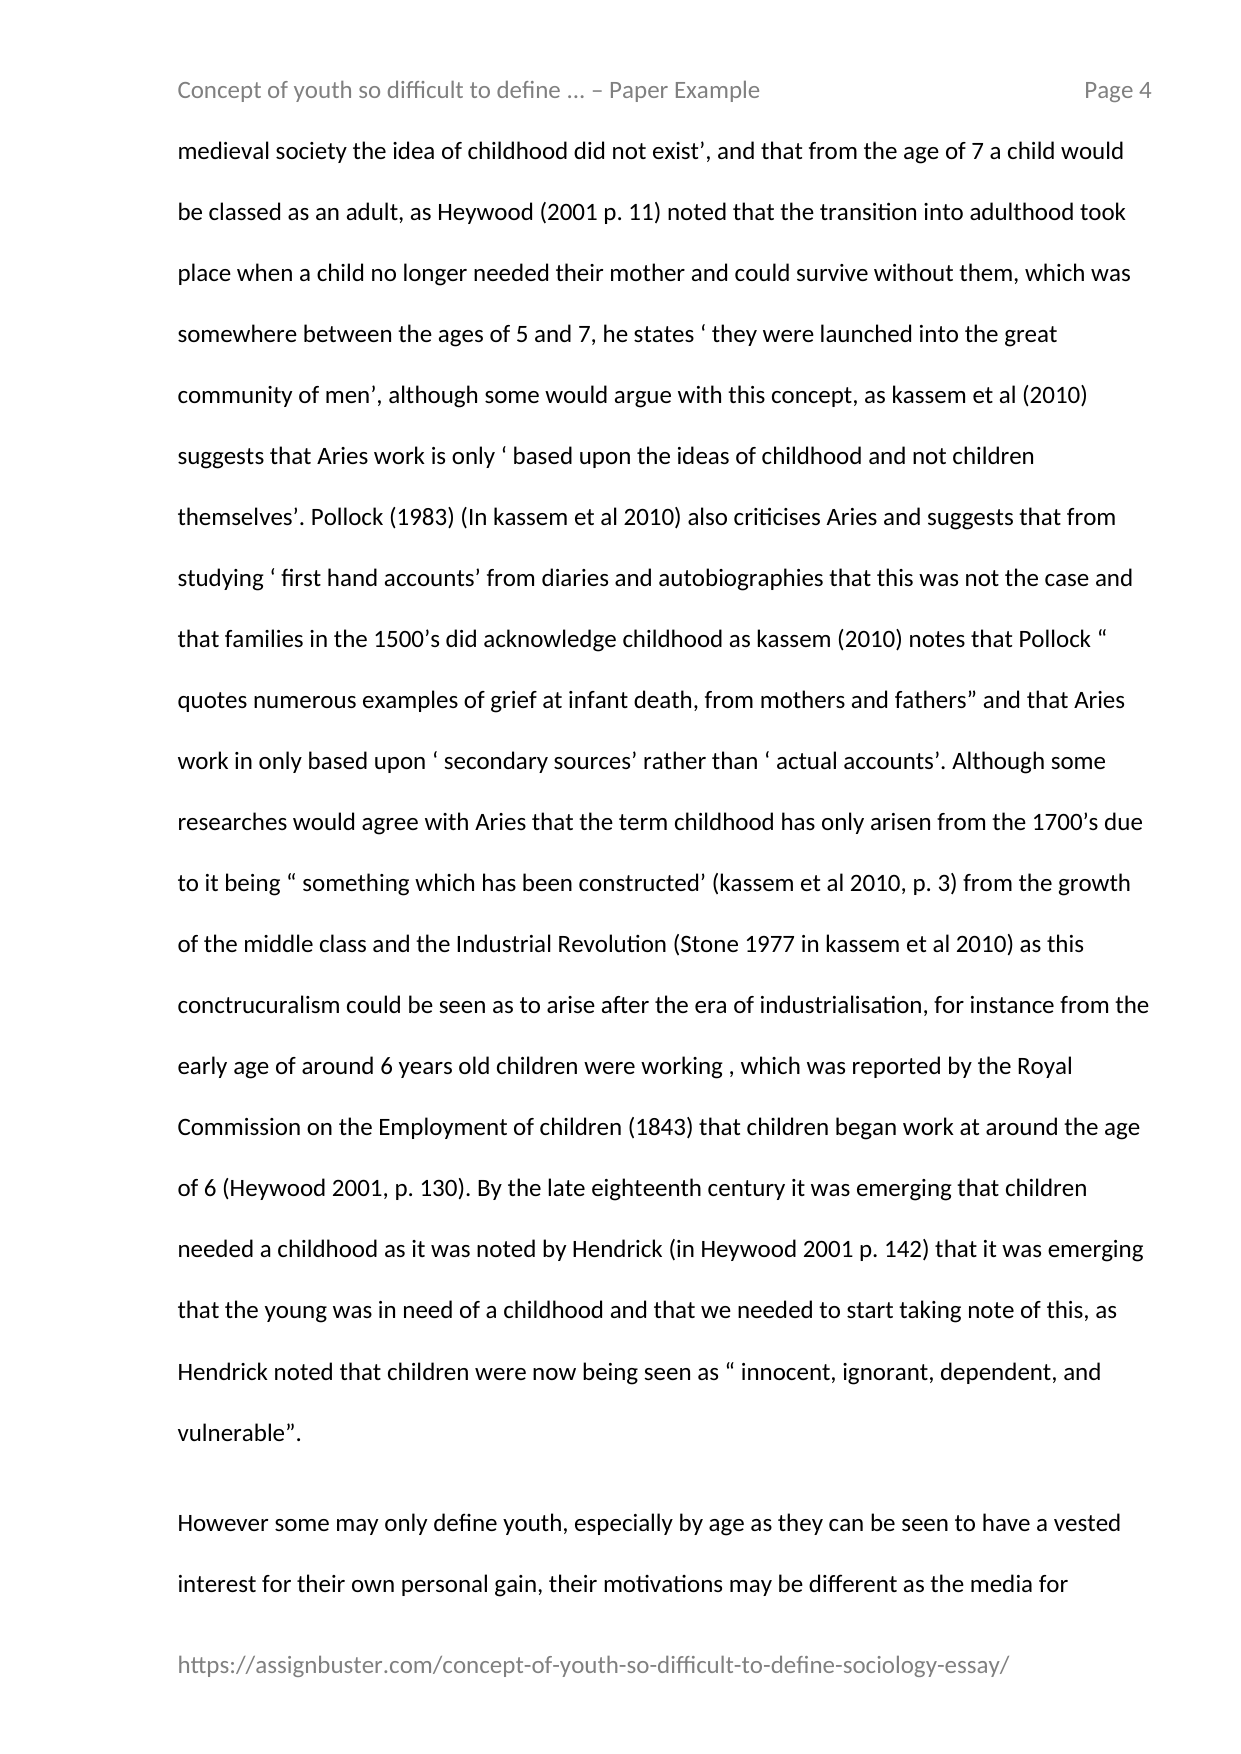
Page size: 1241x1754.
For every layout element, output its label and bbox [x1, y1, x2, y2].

text [177, 135, 1152, 1447]
text [177, 1507, 1152, 1599]
